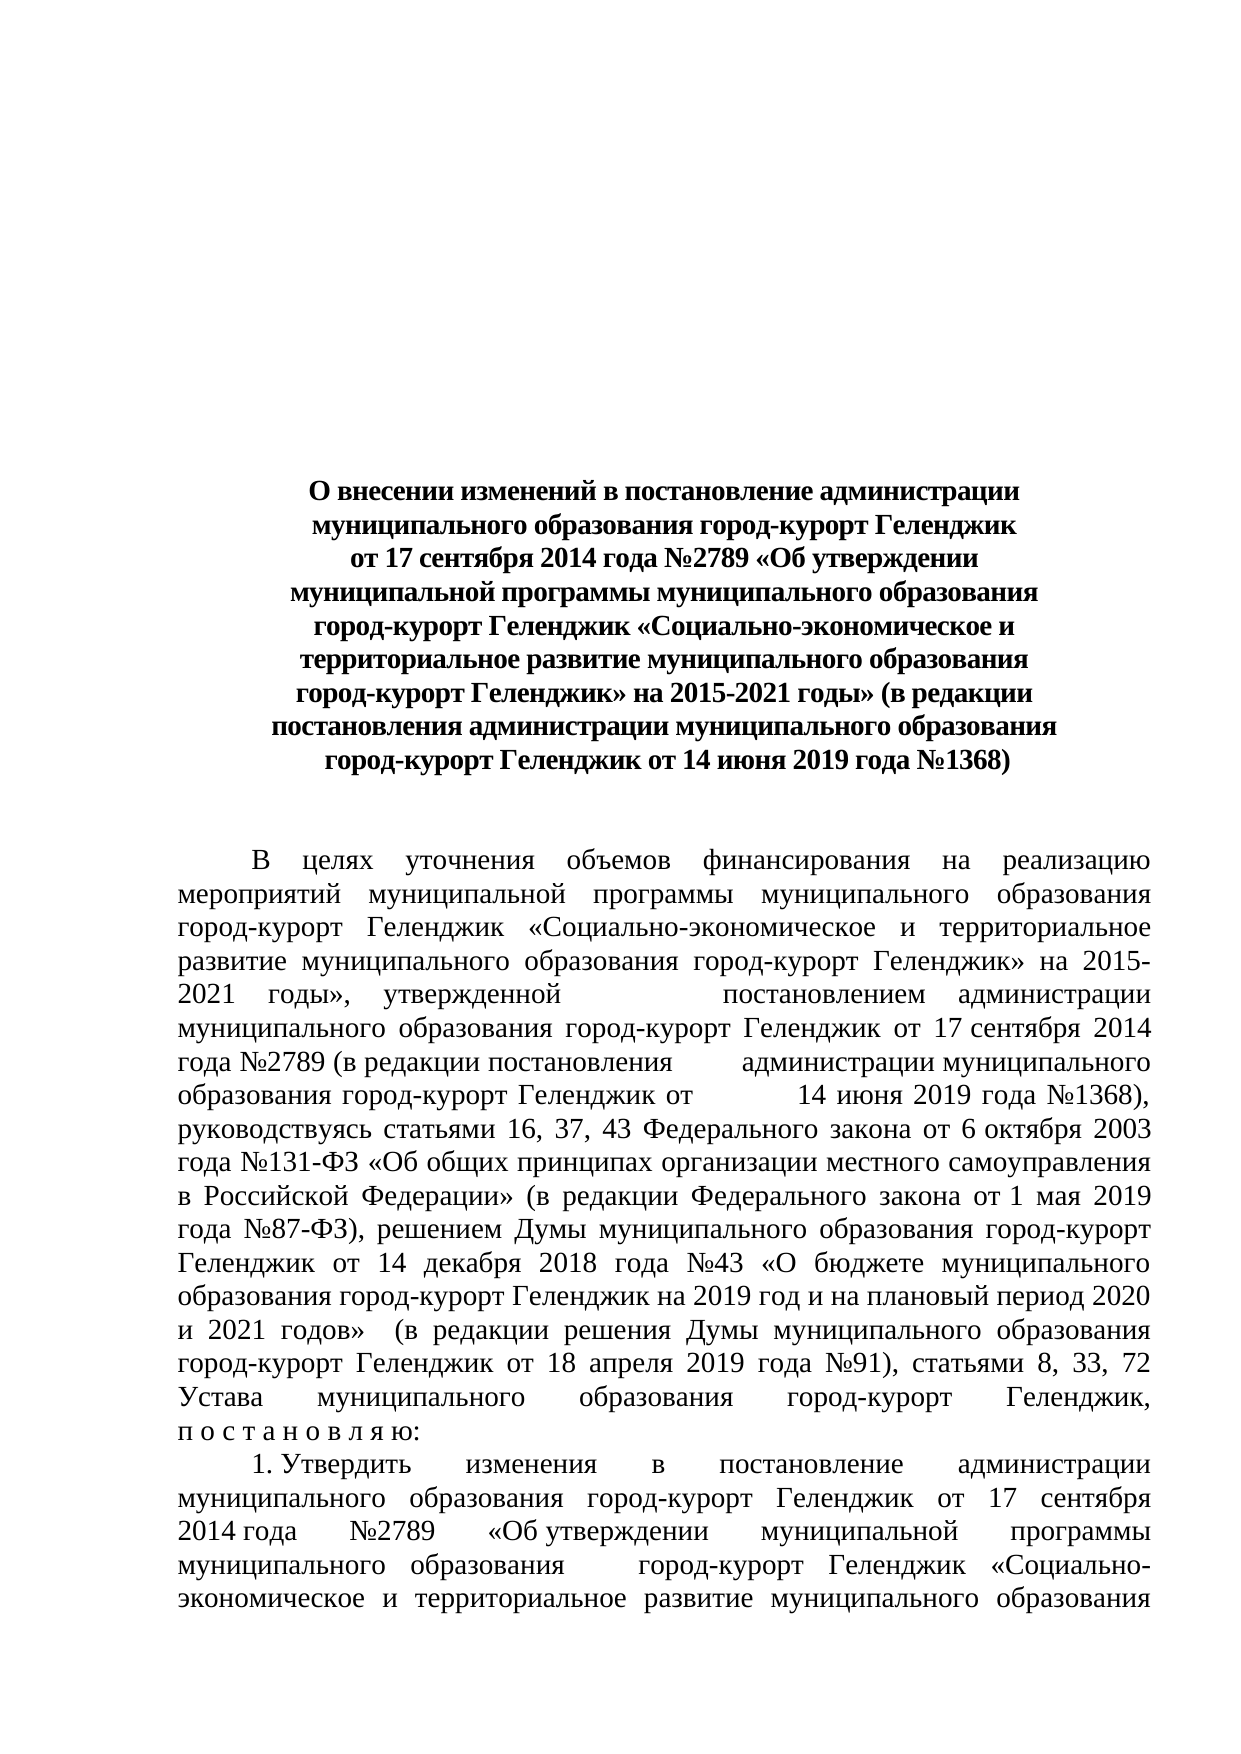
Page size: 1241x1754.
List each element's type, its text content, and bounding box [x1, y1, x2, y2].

text О внесении изменений в постановление администрации [177, 473, 1152, 507]
text муниципального образования город-курорт Геленджик [177, 507, 1152, 541]
text город-курорт Геленджик «Социально-экономическое и [177, 608, 1152, 641]
text город-курорт Геленджик» на 2015-2021 годы» (в редакции [177, 675, 1152, 708]
text от 17 сентября 2014 года №2789 «Об утверждении [177, 541, 1152, 574]
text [177, 1446, 1152, 1614]
text В целях уточнения объемов финансирования на реализацию мероприятий муниципальной программы муниципального образования город-курорт Геленджик «Социально-экономическое и территориальное развитие муниципального образования город-курорт Геленджик» на 2015-2021 годы», утвержденной постановлением администрации муниципального образования город-курорт Геленджик от 17 сентября 2014 года №2789 (в редакции постановления администрации муниципального образования город-курорт Геленджик от 14 июня 2019 года №1368), руководствуясь статьями 16, 37, 43 Федерального закона от 6 октября 2003 года №131-ФЗ «Об общих принципах организации местного самоуправления в Российской Федерации» (в редакции Федерального закона от 1 мая 2019 года №87-ФЗ), решением Думы муниципального образования город-курорт Геленджик от 14 декабря 2018 года №43 «О бюджете муниципального образования город-курорт Геленджик на 2019 год и на плановый период 2020 и 2021 годов» (в редакции решения Думы муниципального образования город-курорт Геленджик от 18 апреля 2019 года №91), статьями 8, 33, 72 Устава муниципального образования город-курорт Геленджик, п о с т а н о в л я ю: [177, 842, 1152, 1446]
text город-курорт Геленджик от 14 июня 2019 года №1368) [177, 742, 1152, 775]
text территориальное развитие муниципального образования [177, 641, 1152, 675]
text постановления администрации муниципального образования [177, 708, 1152, 742]
text муниципальной программы муниципального образования [177, 574, 1152, 608]
